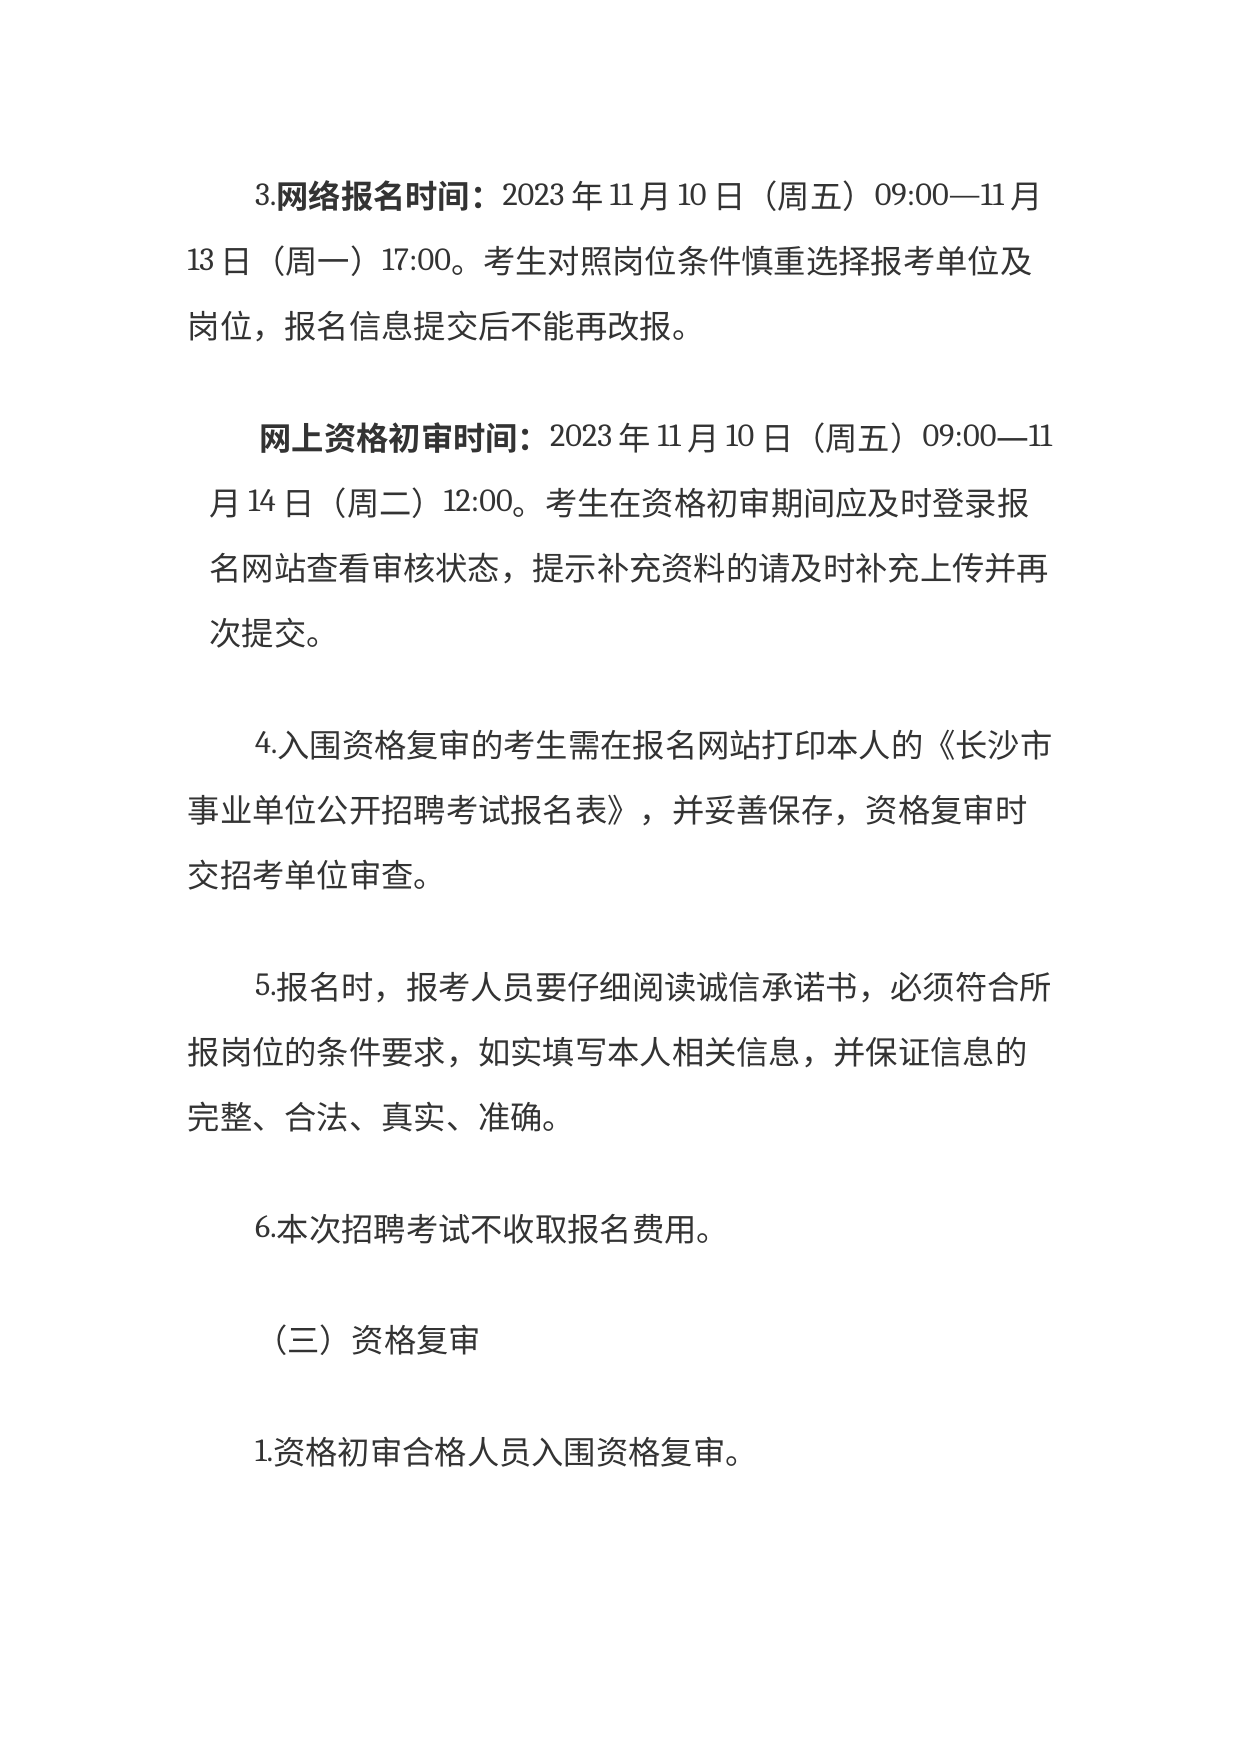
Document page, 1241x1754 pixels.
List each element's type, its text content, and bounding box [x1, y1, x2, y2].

text 1.资格初审合格人员入围资格复审。 [187, 1418, 1053, 1483]
text 3.网络报名时间：2023年11月10日（周五）09:00—11月13日（周一）17:00。考生对照岗位条件慎重选择报考单位及岗位，报名信息提交后不能再改报。 [187, 162, 1053, 357]
text 5.报名时，报考人员要仔细阅读诚信承诺书，必须符合所报岗位的条件要求，如实填写本人相关信息，并保证信息的完整、合法、真实、准确。 [187, 953, 1053, 1148]
text （三）资格复审 [187, 1306, 1053, 1371]
text 4.入围资格复审的考生需在报名网站打印本人的《长沙市事业单位公开招聘考试报名表》，并妥善保存，资格复审时交招考单位审查。 [187, 711, 1053, 906]
text 6.本次招聘考试不收取报名费用。 [187, 1194, 1053, 1259]
text 网上资格初审时间：2023年11月10日（周五）09:00—11月14日（周二）12:00。考生在资格初审期间应及时登录报名网站查看审核状态，提示补充资料的请及时补充上传并再次提交。 [209, 404, 1053, 664]
